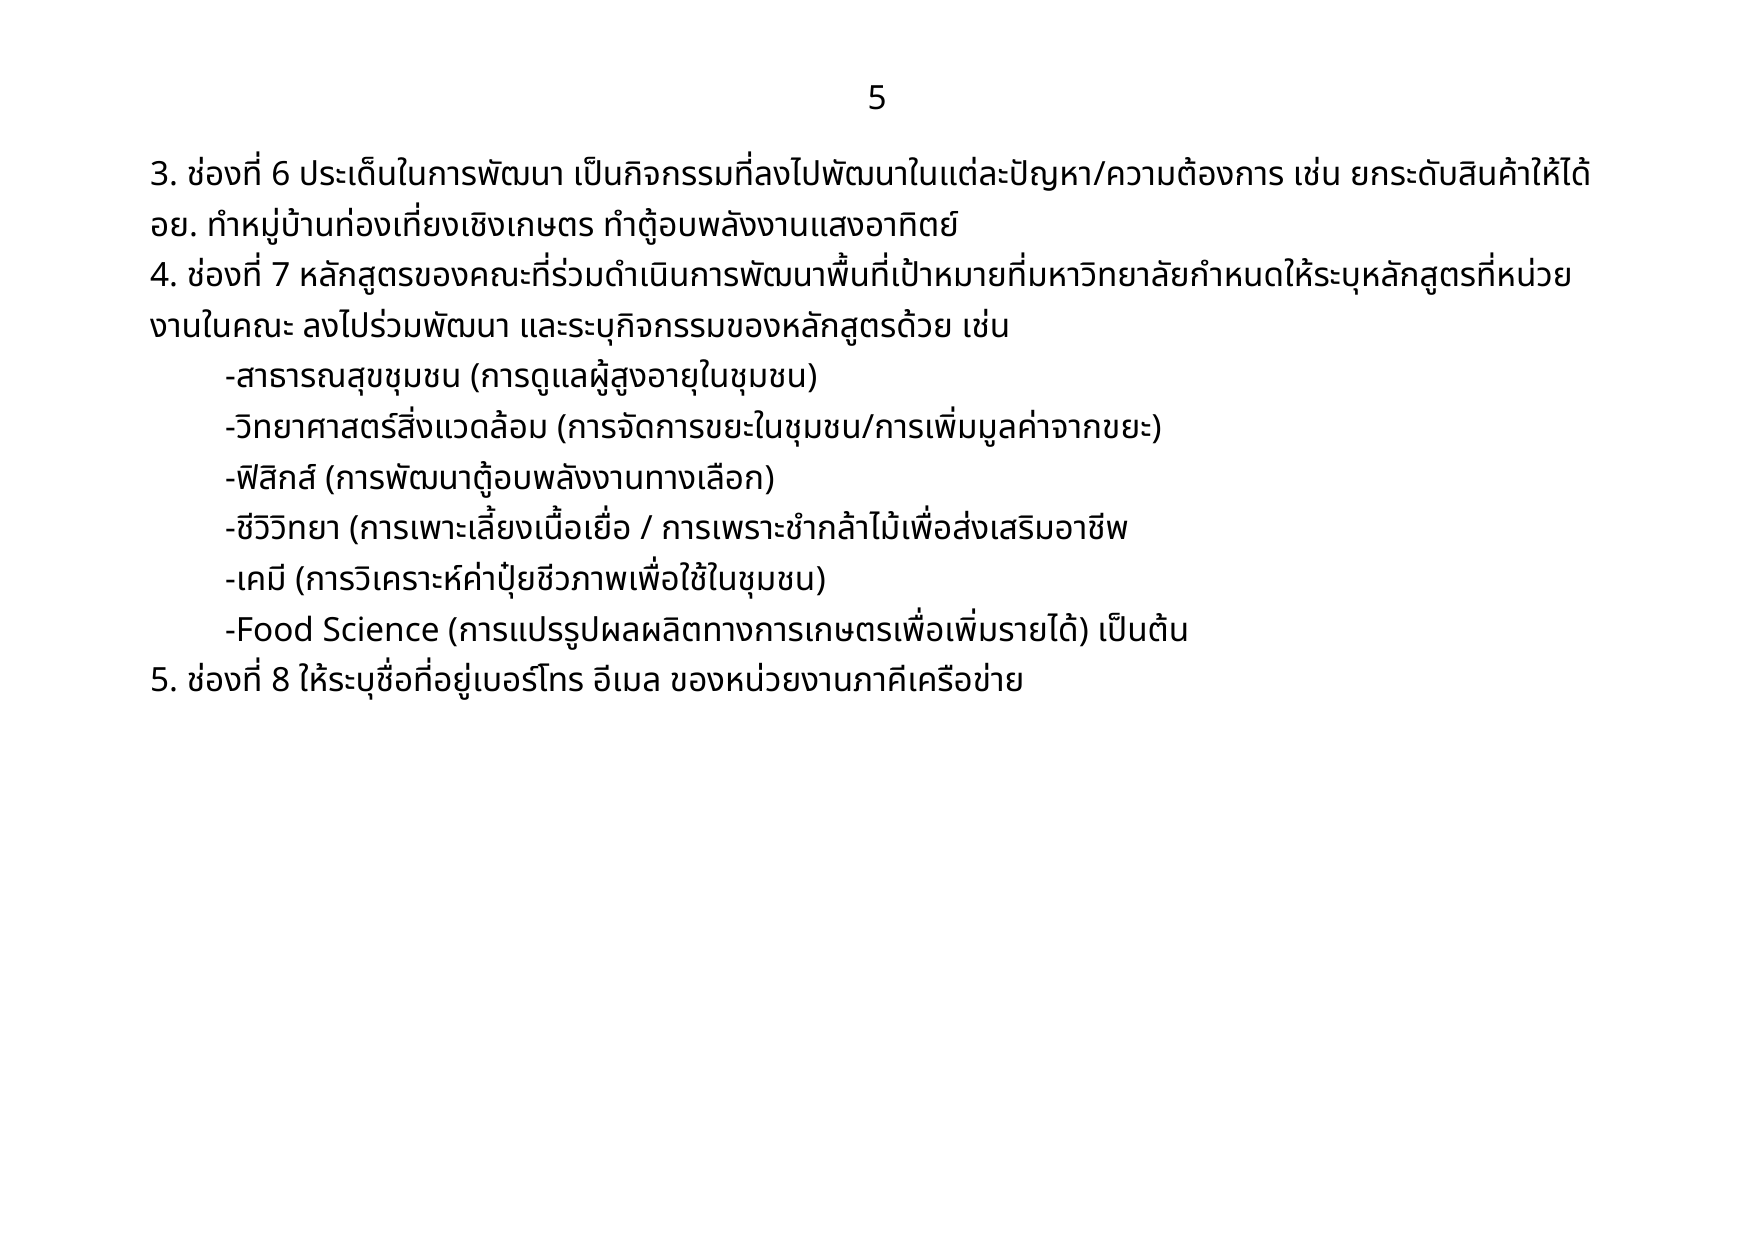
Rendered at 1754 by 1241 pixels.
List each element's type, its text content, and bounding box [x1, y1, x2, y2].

text -เคมี (การวิเคราะห์ค่าปุ๋ยชีวภาพเพื่อใช้ในชุมชน) [150, 555, 1604, 605]
text 4. ช่องที่ 7 หลักสูตรของคณะที่ร่วมดำเนินการพัฒนาพื้นที่เป้าหมายที่มหาวิทยาลัยกำหนดให้ระบุหลักสูตรที่หน่วยงานในคณะ ลงไปร่วมพัฒนา และระบุกิจกรรมของหลักสูตรด้วย เช่น [150, 251, 1604, 352]
text -สาธารณสุขชุมชน (การดูแลผู้สูงอายุในชุมชน) [150, 352, 1604, 403]
text -วิทยาศาสตร์สิ่งแวดล้อม (การจัดการขยะในชุมชน/การเพิ่มมูลค่าจากขยะ) [150, 403, 1604, 453]
text -ฟิสิกส์ (การพัฒนาตู้อบพลังงานทางเลือก) [150, 453, 1604, 504]
text 3. ช่องที่ 6 ประเด็นในการพัฒนา เป็นกิจกรรมที่ลงไปพัฒนาในแต่ละปัญหา/ความต้องการ เช่น ยกระดับสินค้าให้ได้อย. ทำหมู่บ้านท่องเที่ยงเชิงเกษตร ทำตู้อบพลังงานแสงอาทิตย์ [150, 150, 1604, 251]
text 5. ช่องที่ 8 ให้ระบุชื่อที่อยู่เบอร์โทร อีเมล ของหน่วยงานภาคีเครือข่าย [150, 656, 1604, 707]
text -Food Science (การแปรรูปผลผลิตทางการเกษตรเพื่อเพิ่มรายได้) เป็นต้น [150, 605, 1604, 656]
text -ชีวิวิทยา (การเพาะเลี้ยงเนื้อเยื่อ / การเพราะชำกล้าไม้เพื่อส่งเสริมอาชีพ [150, 504, 1604, 555]
